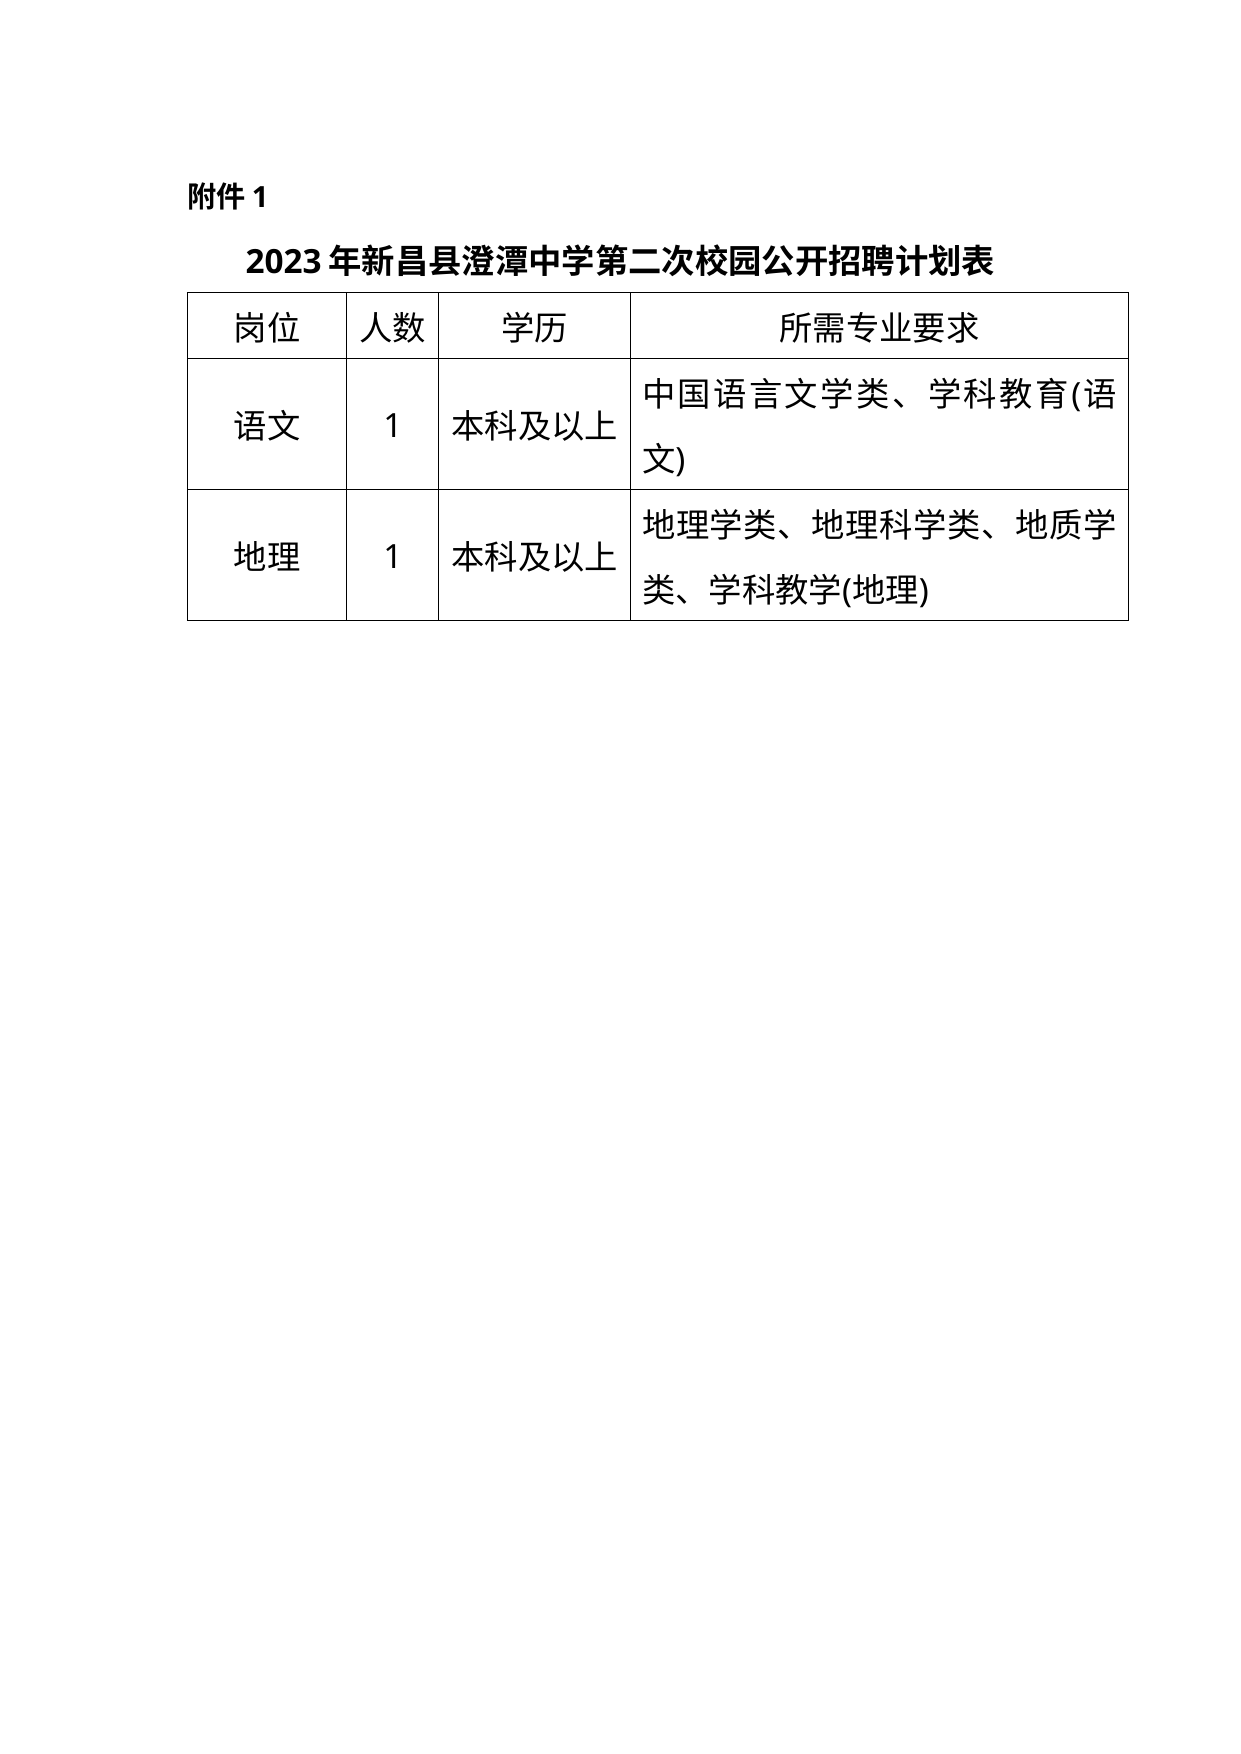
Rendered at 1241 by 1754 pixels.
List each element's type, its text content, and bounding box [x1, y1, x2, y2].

table_cell 本科及以上 [439, 359, 630, 489]
table_header 人数 [347, 293, 438, 358]
table_header 学历 [439, 293, 630, 358]
table_cell 地理学类、地理科学类、地质学类、学科教学(地理) [631, 490, 1128, 620]
table_cell 本科及以上 [439, 490, 630, 620]
table_header 所需专业要求 [631, 293, 1128, 358]
table_cell 1 [347, 490, 438, 620]
table_cell 中国语言文学类、学科教育(语文) [631, 359, 1128, 489]
table_cell 1 [347, 359, 438, 489]
text 附件1 [187, 162, 1053, 227]
table_header 岗位 [188, 293, 346, 358]
text 2023年新昌县澄潭中学第二次校园公开招聘计划表 [187, 227, 1053, 292]
table_cell 地理 [188, 490, 346, 620]
table_cell 语文 [188, 359, 346, 489]
